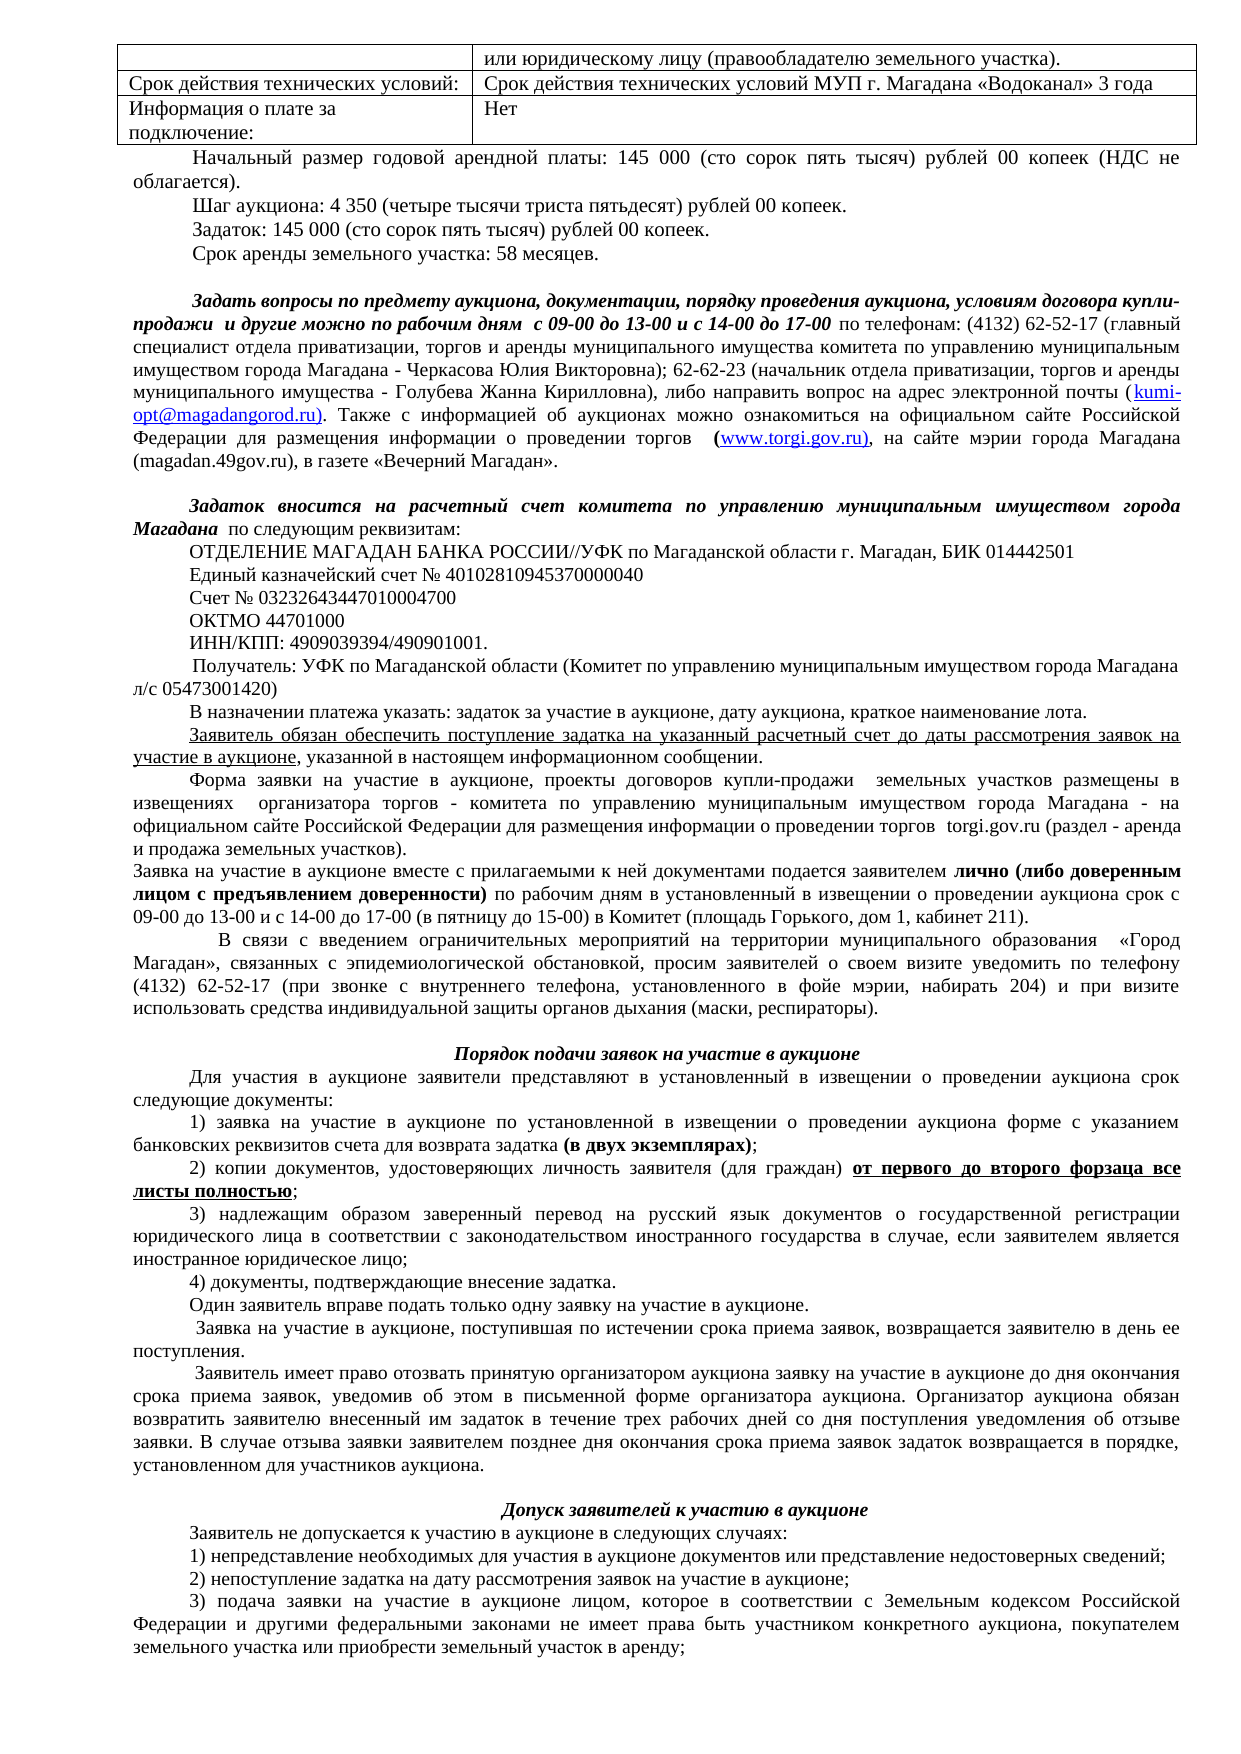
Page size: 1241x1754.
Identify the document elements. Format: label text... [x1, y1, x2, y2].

text ОКТМО 44701000 [133, 608, 1181, 631]
table_cell Информация о плате за подключение: [118, 96, 472, 144]
text ОТДЕЛЕНИЕ МАГАДАН БАНКА РОССИИ//УФК по Магаданской области г. Магадан, БИК 014442501 [133, 540, 1181, 563]
text 4) документы, подтверждающие внесение задатка. [133, 1270, 1181, 1293]
text Допуск заявителей к участию в аукционе [133, 1498, 1181, 1521]
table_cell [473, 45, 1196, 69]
text Заявитель имеет право отозвать принятую организатором аукциона заявку на участие в аукционе до дня окончания срока приема заявок, уведомив об этом в письменной форме организатора аукциона. Организатор аукциона обязан возвратить заявителю внесенный им задаток в течение трех рабочих дней со дня поступления уведомления об отзыве заявки. В случае отзыва заявки заявителем позднее дня окончания срока приема заявок задаток возвращается в порядке, установленном для участников аукциона. [133, 1361, 1181, 1475]
text Задать вопросы по предмету аукциона, документации, порядку проведения аукциона, условиям договора купли-продажи и другие можно по рабочим дням с 09-00 до 13-00 и с 14-00 до 17-00 по телефонам: (4132) 62-52-17 (главный специалист отдела приватизации, торгов и аренды муниципального имущества комитета по управлению муниципальным имуществом города Магадана - Черкасова Юлия Викторовна); 62-62-23 (начальник отдела приватизации, торгов и аренды муниципального имущества - Голубева Жанна Кирилловна), либо направить вопрос на адрес электронной почты (kumi-opt@magadangorod.ru). Также с информацией об аукционах можно ознакомиться на официальном сайте Российской Федерации для размещения информации о проведении торгов (www.torgi.gov.ru), на сайте мэрии города Магадана (magadan.49gov.ru), в газете «Вечерний Магадан». [133, 289, 1181, 472]
text Задаток: 145 000 (сто сорок пять тысяч) рублей 00 копеек. [133, 217, 1181, 241]
table_cell Нет [473, 96, 1196, 144]
text В назначении платежа указать: задаток за участие в аукционе, дату аукциона, краткое наименование лота. [133, 700, 1181, 723]
table_cell Срок действия технических условий: [118, 71, 472, 94]
text Задаток вносится на расчетный счет комитета по управлению муниципальным имуществом города Магадана по следующим реквизитам: [133, 494, 1181, 540]
text Форма заявки на участие в аукционе, проекты договоров купли-продажи земельных участков размещены в извещениях организатора торгов - комитета по управлению муниципальным имуществом города Магадана - на официальном сайте Российской Федерации для размещения информации о проведении торгов torgi.gov.ru (раздел - аренда и продажа земельных участков). [133, 768, 1181, 859]
text 3) надлежащим образом заверенный перевод на русский язык документов о государственной регистрации юридического лица в соответствии с законодательством иностранного государства в случае, если заявителем является иностранное юридическое лицо; [133, 1202, 1181, 1270]
text Для участия в аукционе заявители представляют в установленный в извещении о проведении аукциона срок следующие документы: [133, 1065, 1181, 1110]
text Получатель: УФК по Магаданской области (Комитет по управлению муниципальным имуществом города Магадана л/с 05473001420) [133, 654, 1181, 700]
text 1) заявка на участие в аукционе по установленной в извещении о проведении аукциона форме с указанием банковских реквизитов счета для возврата задатка (в двух экземплярах); [133, 1110, 1181, 1156]
text ИНН/КПП: 4909039394/490901001. [133, 631, 1181, 654]
text 3) подача заявки на участие в аукционе лицом, которое в соответствии с Земельным кодексом Российской Федерации и другими федеральными законами не имеет права быть участником конкретного аукциона, покупателем земельного участка или приобрести земельный участок в аренду; [133, 1589, 1181, 1658]
text Заявитель обязан обеспечить поступление задатка на указанный расчетный счет до даты рассмотрения заявок на участие в аукционе, указанной в настоящем информационном сообщении. [133, 723, 1181, 768]
text В связи с введением ограничительных мероприятий на территории муниципального образования «Город Магадан», связанных с эпидемиологической обстановкой, просим заявителей о своем визите уведомить по телефону (4132) 62-52-17 (при звонке с внутреннего телефона, установленного в фойе мэрии, набирать 204) и при визите использовать средства индивидуальной защиты органов дыхания (маски, респираторы). [133, 928, 1181, 1019]
text Срок аренды земельного участка: 58 месяцев. [133, 241, 1181, 265]
text Единый казначейский счет № 40102810945370000040 [133, 563, 1181, 586]
text Заявитель не допускается к участию в аукционе в следующих случаях: [133, 1521, 1181, 1544]
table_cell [118, 45, 472, 69]
text Счет № 03232643447010004700 [133, 586, 1181, 608]
text Порядок подачи заявок на участие в аукционе [133, 1042, 1181, 1065]
text Шаг аукциона: 4 350 (четыре тысячи триста пятьдесят) рублей 00 копеек. [133, 193, 1181, 217]
text Один заявитель вправе подать только одну заявку на участие в аукционе. [133, 1293, 1181, 1316]
text 2) непоступление задатка на дату рассмотрения заявок на участие в аукционе; [133, 1567, 1181, 1589]
text Заявка на участие в аукционе вместе с прилагаемыми к ней документами подается заявителем лично (либо доверенным лицом с предъявлением доверенности) по рабочим дням в установленный в извещении о проведении аукциона срок с 09-00 до 13-00 и с 14-00 до 17-00 (в пятницу до 15-00) в Комитет (площадь Горького, дом 1, кабинет 211). [133, 859, 1181, 928]
table_cell Срок действия технических условий МУП г. Магадана «Водоканал» 3 года [473, 71, 1196, 94]
text 1) непредставление необходимых для участия в аукционе документов или представление недостоверных сведений; [133, 1544, 1181, 1567]
text Заявка на участие в аукционе, поступившая по истечении срока приема заявок, возвращается заявителю в день ее поступления. [133, 1316, 1181, 1361]
text Начальный размер годовой арендной платы: 145 000 (сто сорок пять тысяч) рублей 00 копеек (НДС не облагается). [133, 145, 1181, 193]
text 2) копии документов, удостоверяющих личность заявителя (для граждан) от первого до второго форзаца все листы полностью; [133, 1156, 1181, 1202]
